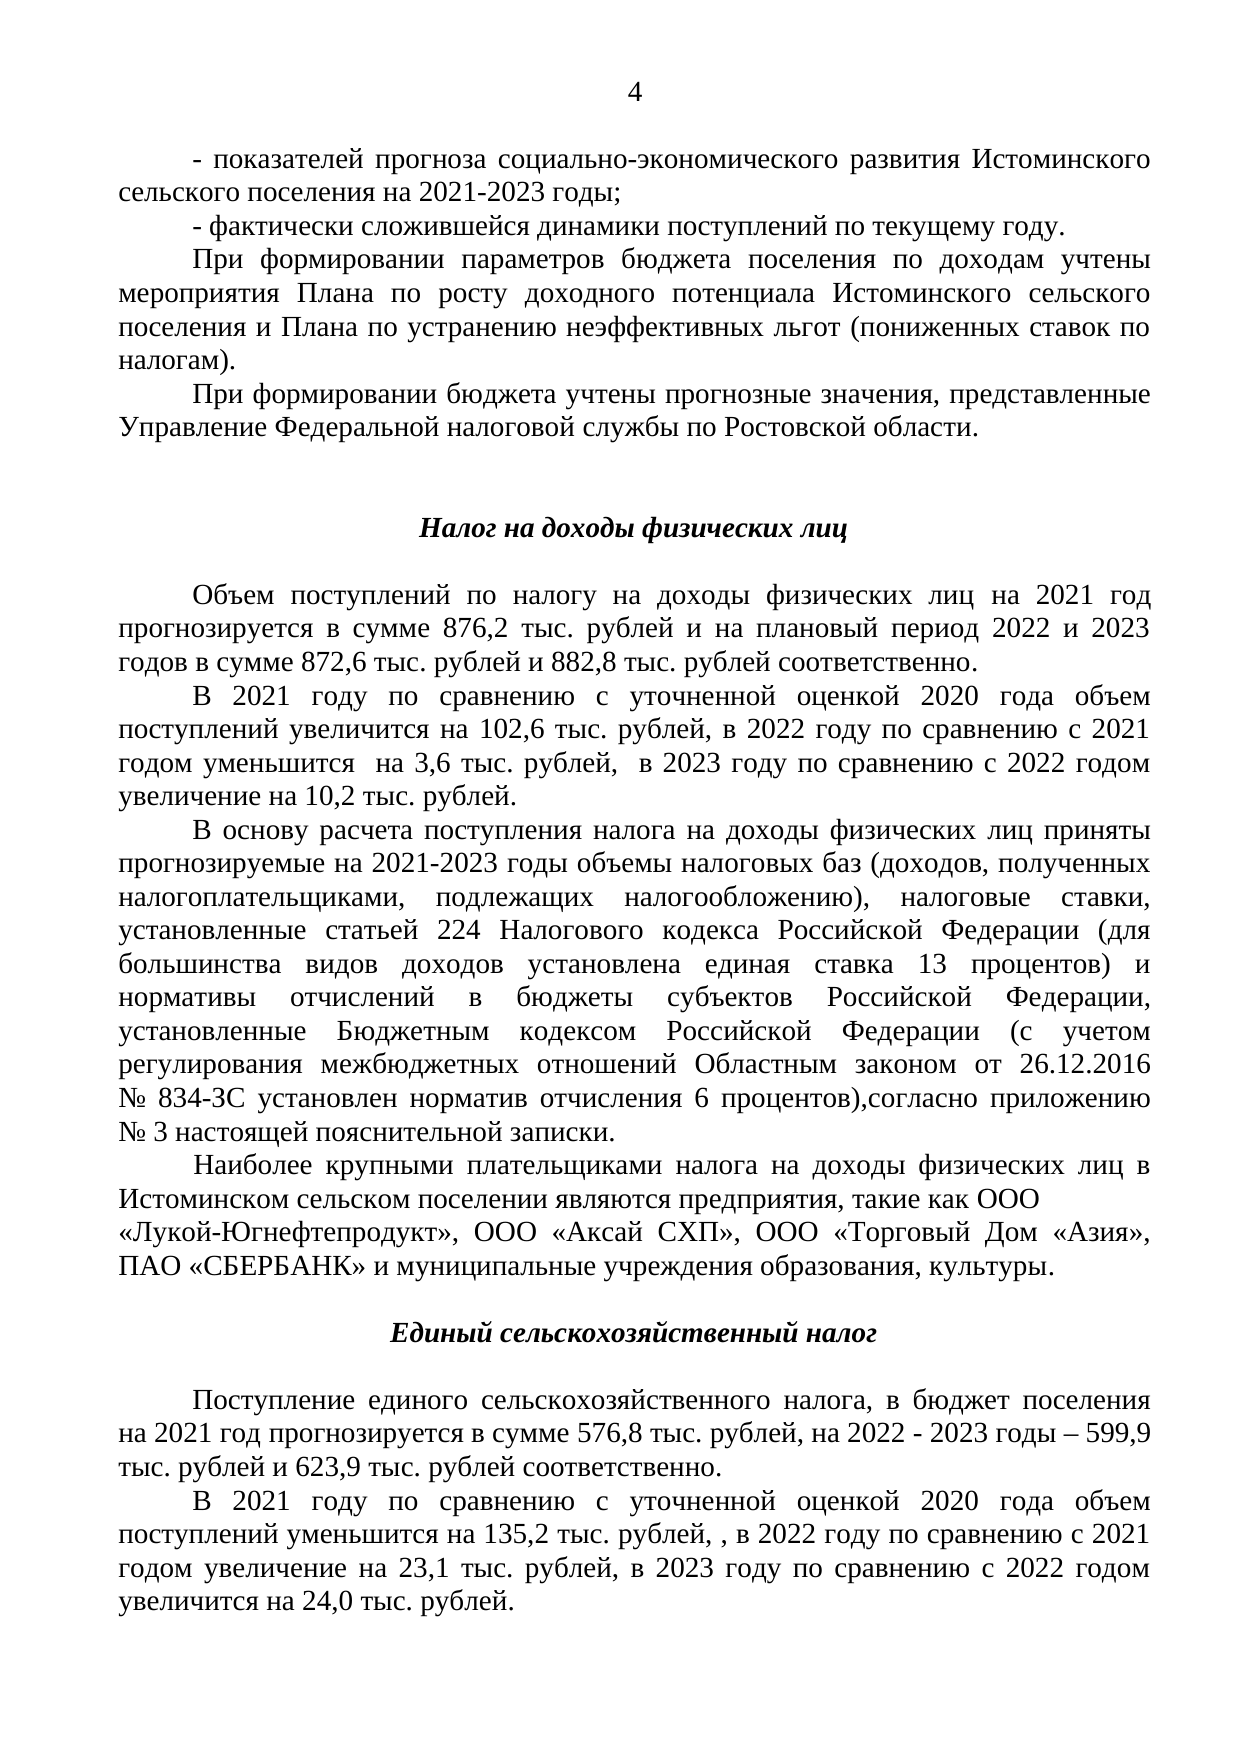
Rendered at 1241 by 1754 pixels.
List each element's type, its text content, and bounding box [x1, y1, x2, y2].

text При формировании параметров бюджета поселения по доходам учтены мероприятия Плана по росту доходного потенциала Истоминского сельского поселения и Плана по устранению неэффективных льгот (пониженных ставок по налогам). [118, 242, 1152, 376]
text В основу расчета поступления налога на доходы физических лиц приняты прогнозируемые на 2021-2023 годы объемы налоговых баз (доходов, полученных налогоплательщиками, подлежащих налогообложению), налоговые ставки, установленные статьей 224 Налогового кодекса Российской Федерации (для большинства видов доходов установлена единая ставка 13 процентов) и нормативы отчислений в бюджеты субъектов Российской Федерации, установленные Бюджетным кодексом Российской Федерации (с учетом регулирования межбюджетных отношений Областным законом от 26.12.2016 № 834-ЗС установлен норматив отчисления 6 процентов),согласно приложению № 3 настоящей пояснительной записки. [118, 812, 1152, 1147]
text Поступление единого сельскохозяйственного налога, в бюджет поселения на 2021 год прогнозируется в сумме 576,8 тыс. рублей, на 2022 - 2023 годы – 599,9 тыс. рублей и 623,9 тыс. рублей соответственно. [118, 1382, 1152, 1483]
text «Лукой-Югнефтепродукт», ООО «Аксай СХП», ООО «Торговый Дом «Азия», ПАО «СБЕРБАНК» и муниципальные учреждения образования, культуры. [118, 1214, 1152, 1281]
text Единый сельскохозяйственный налог [118, 1315, 1152, 1348]
text В 2021 году по сравнению с уточненной оценкой 2020 года объем поступлений увеличится на 102,6 тыс. рублей, в 2022 году по сравнению с 2021 годом уменьшится на 3,6 тыс. рублей, в 2023 году по сравнению с 2022 годом увеличение на 10,2 тыс. рублей. [118, 678, 1152, 812]
text В 2021 году по сравнению с уточненной оценкой 2020 года объем поступлений уменьшится на 135,2 тыс. рублей, , в 2022 году по сравнению с 2021 годом увеличение на 23,1 тыс. рублей, в 2023 году по сравнению с 2022 годом увеличится на 24,0 тыс. рублей. [118, 1483, 1152, 1617]
text При формировании бюджета учтены прогнозные значения, представленные Управление Федеральной налоговой службы по Ростовской области. [118, 376, 1152, 443]
text - показателей прогноза социально-экономического развития Истоминского сельского поселения на 2021-2023 годы; [118, 141, 1152, 208]
text - фактически сложившейся динамики поступлений по текущему году. [118, 208, 1152, 242]
text Объем поступлений по налогу на доходы физических лиц на 2021 год прогнозируется в сумме 876,2 тыс. рублей и на плановый период 2022 и 2023 годов в сумме 872,6 тыс. рублей и 882,8 тыс. рублей соответственно. [118, 577, 1152, 678]
text Налог на доходы физических лиц [118, 510, 1152, 543]
text Наиболее крупными плательщиками налога на доходы физических лиц в Истоминском сельском поселении являются предприятия, такие как ООО [118, 1147, 1152, 1214]
